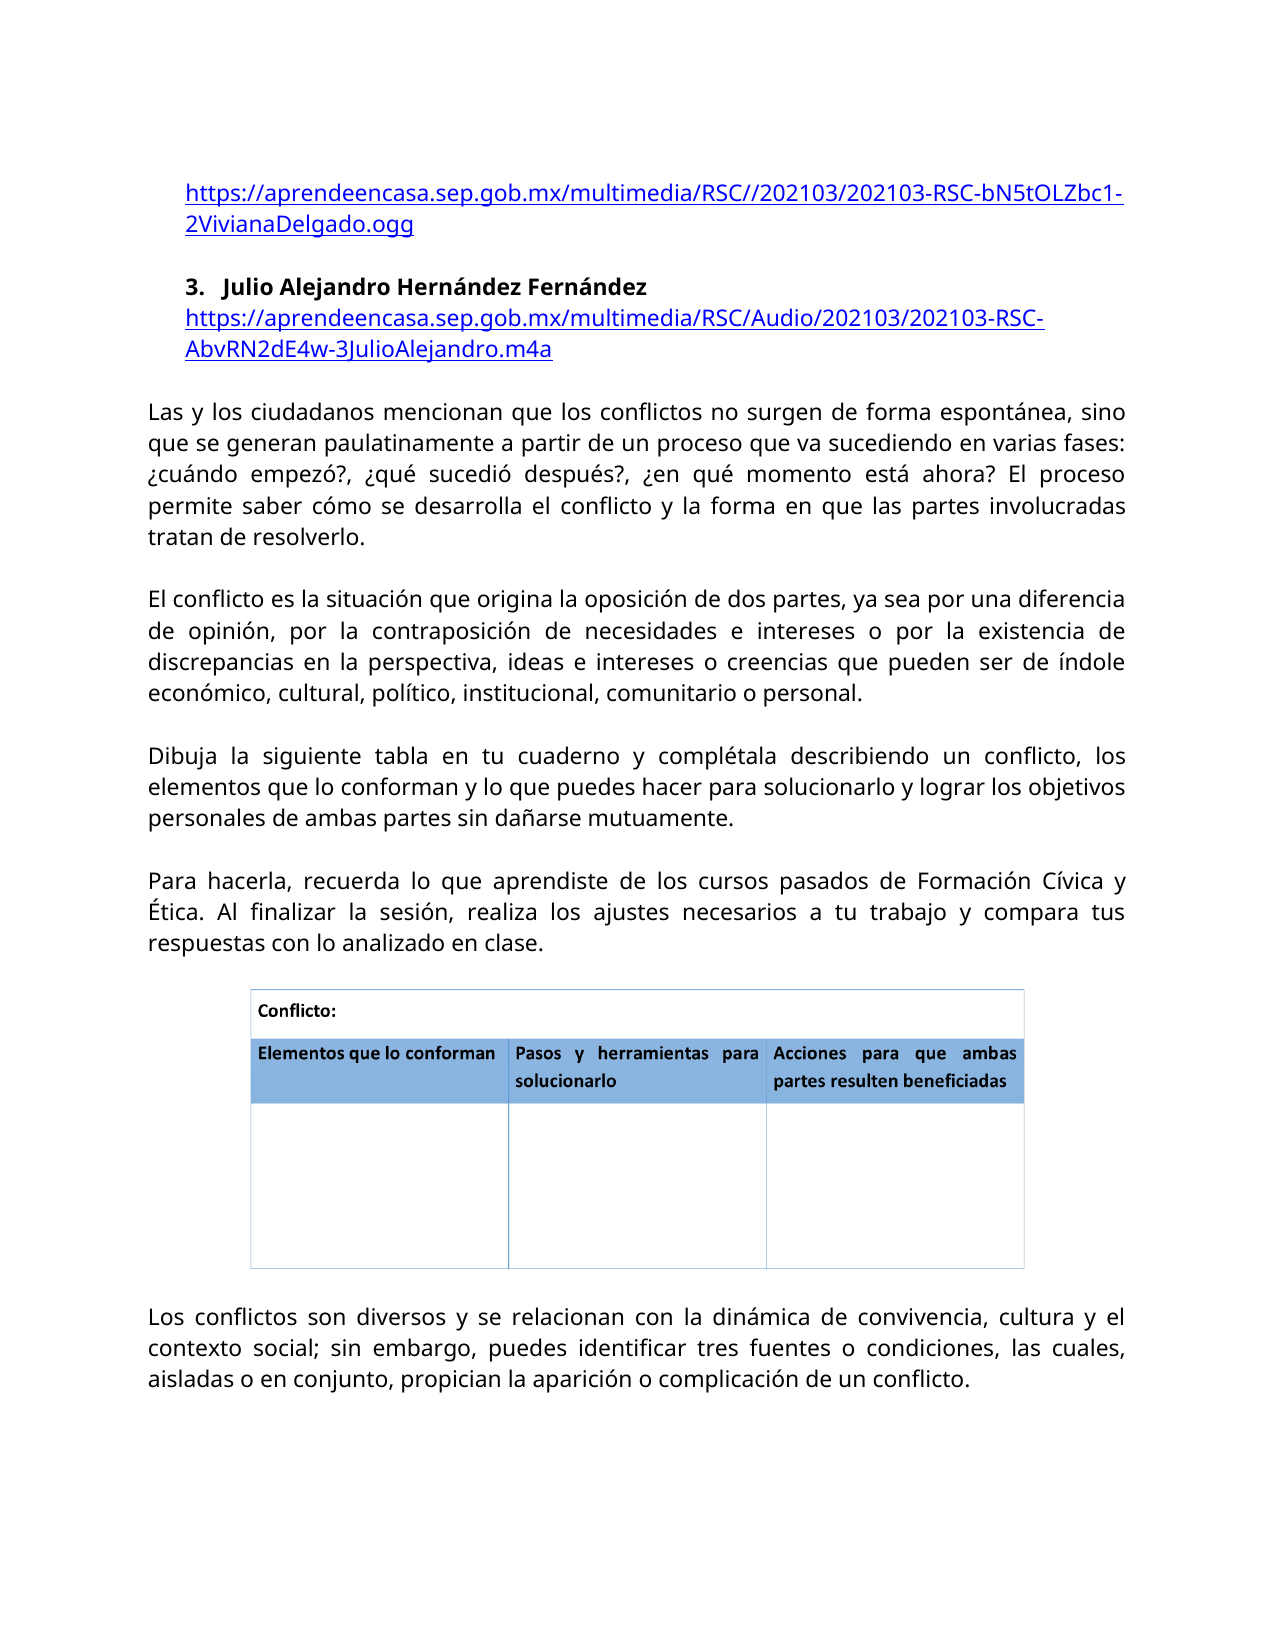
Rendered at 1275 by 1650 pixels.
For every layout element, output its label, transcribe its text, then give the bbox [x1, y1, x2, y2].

list https://aprendeencasa.sep.gob.mx/multimedia/RSC//202103/202103-RSC-bN5tOLZbc1-2VivianaDelgado.ogg [185, 177, 1127, 240]
text Para hacerla, recuerda lo que aprendiste de los cursos pasados de Formación Cívica y Ética. Al finalizar la sesión, realiza los ajustes necesarios a tu trabajo y compara tus respuestas con lo analizado en clase. [148, 865, 1127, 958]
text Las y los ciudadanos mencionan que los conflictos no surgen de forma espontánea, sino que se generan paulatinamente a partir de un proceso que va sucediendo en varias fases: ¿cuándo empezó?, ¿qué sucedió después?, ¿en qué momento está ahora? El proceso permite saber cómo se desarrolla el conflicto y la forma en que las partes involucradas tratan de resolverlo. [148, 396, 1127, 552]
text Dibuja la siguiente tabla en tu cuaderno y complétala describiendo un conflicto, los elementos que lo conforman y lo que puedes hacer para solucionarlo y lograr los objetivos personales de ambas partes sin dañarse mutuamente. [148, 740, 1127, 833]
list Julio Alejandro Hernández Fernández [185, 271, 1127, 302]
text Los conflictos son diversos y se relacionan con la dinámica de convivencia, cultura y el contexto social; sin embargo, puedes identificar tres fuentes o condiciones, las cuales, aisladas o en conjunto, propician la aparición o complicación de un conflicto. [148, 1301, 1127, 1395]
picture [250, 989, 1025, 1270]
text https://aprendeencasa.sep.gob.mx/multimedia/RSC/Audio/202103/202103-RSC-AbvRN2dE4w-3JulioAlejandro.m4a [185, 302, 1127, 365]
text El conflicto es la situación que origina la oposición de dos partes, ya sea por una diferencia de opinión, por la contraposición de necesidades e intereses o por la existencia de discrepancias en la perspectiva, ideas e intereses o creencias que pueden ser de índole económico, cultural, político, institucional, comunitario o personal. [148, 583, 1127, 708]
